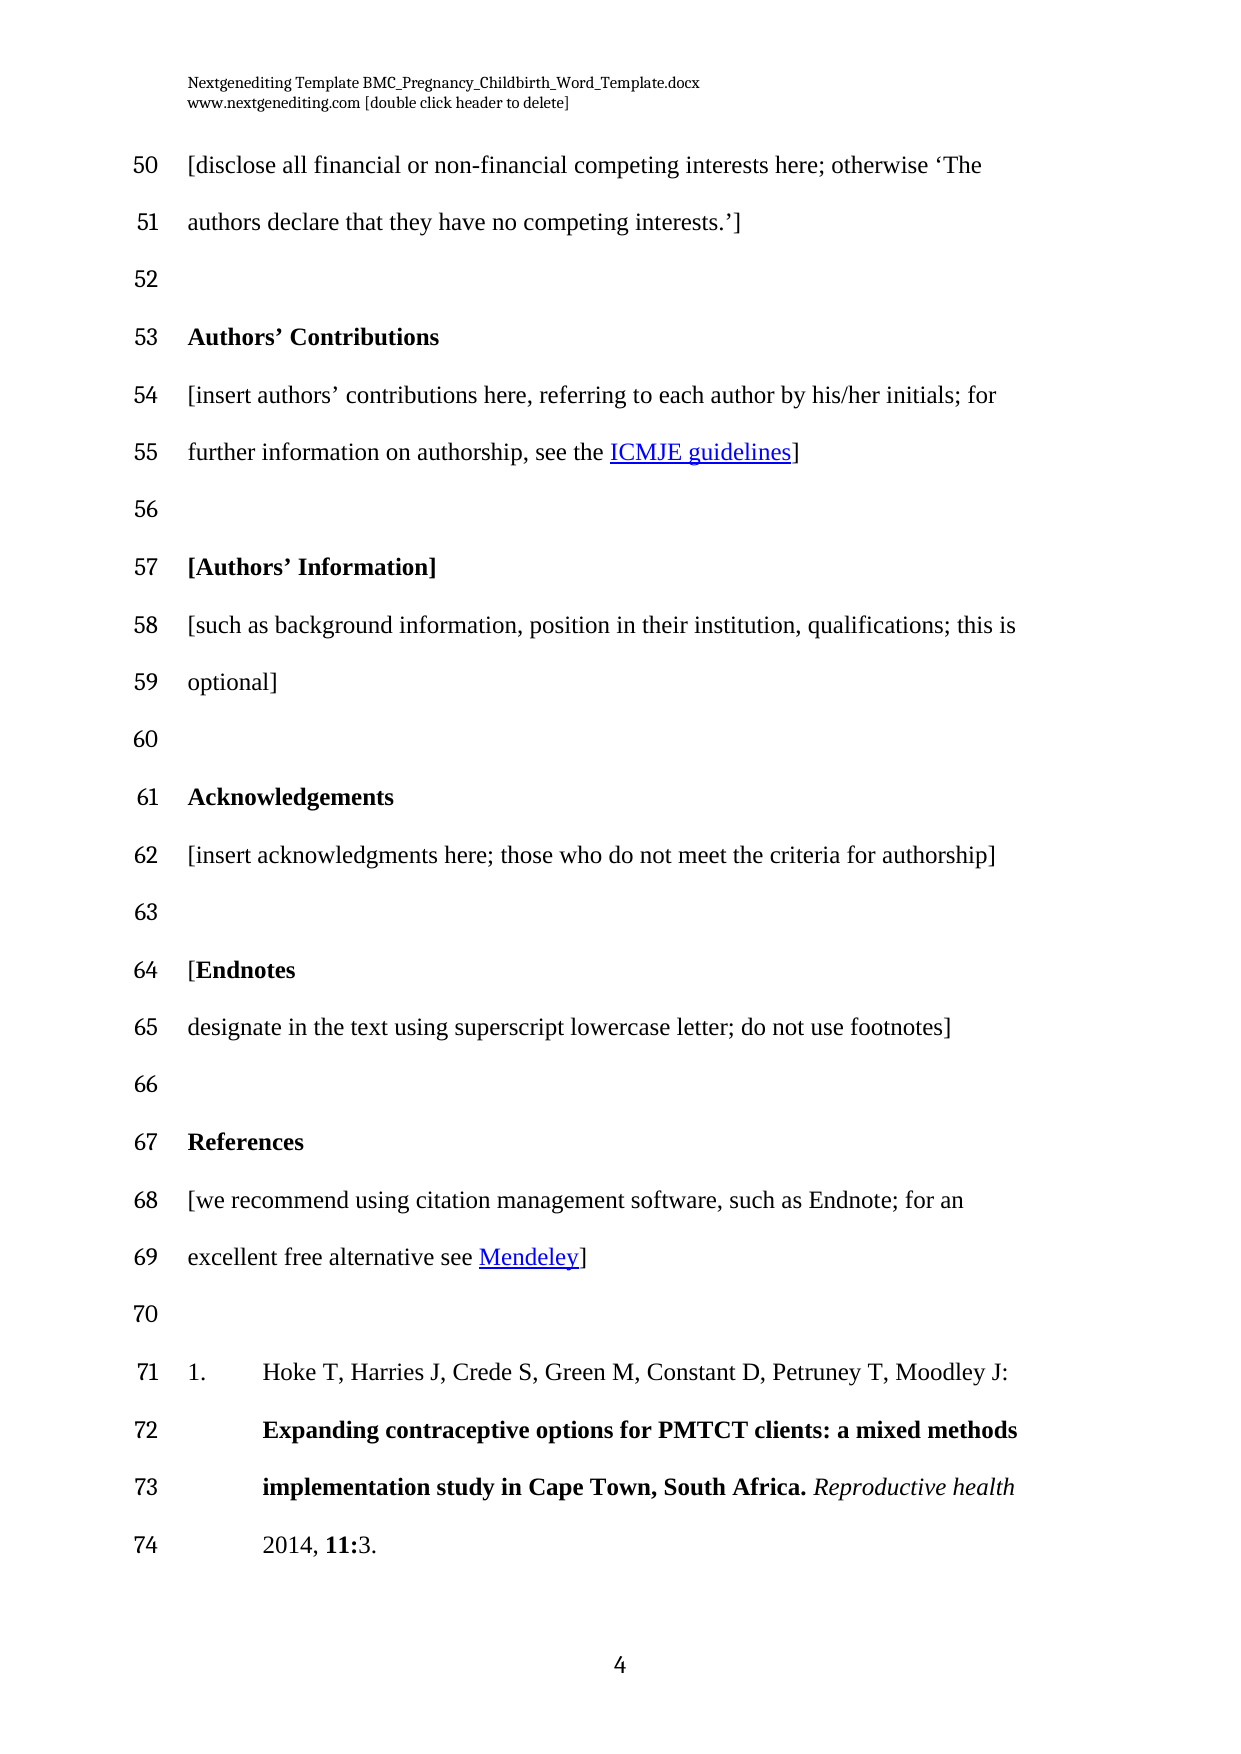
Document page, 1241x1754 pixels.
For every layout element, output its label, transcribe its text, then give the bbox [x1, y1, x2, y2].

text 1. Hoke T, Harries J, Crede S, Green M, Constant D, Petruney T, Moodley J: Expanding contraceptive options for PMTCT clients: a mixed methods implementation study in Cape Town, South Africa. Reproductive health 2014, 11:3. [187, 1357, 1053, 1559]
text designate in the text using superscript lowercase letter; do not use footnotes] [187, 1012, 1053, 1041]
text [such as background information, position in their institution, qualifications; this is optional] [187, 610, 1053, 696]
text Authors’ Contributions [187, 322, 1053, 351]
text [insert acknowledgments here; those who do not meet the criteria for authorship] [187, 840, 1053, 869]
text References [187, 1127, 1053, 1156]
text [Endnotes [187, 955, 1053, 984]
text [Authors’ Information] [187, 552, 1053, 581]
text [we recommend using citation management software, such as Endnote; for an excellent free alternative see Mendeley] [187, 1185, 1053, 1271]
text [insert authors’ contributions here, referring to each author by his/her initials; for further information on authorship, see the ICMJE guidelines] [187, 380, 1053, 466]
text [disclose all financial or non-financial competing interests here; otherwise ‘The authors declare that they have no competing interests.’] [187, 150, 1053, 236]
text Acknowledgements [187, 782, 1053, 811]
